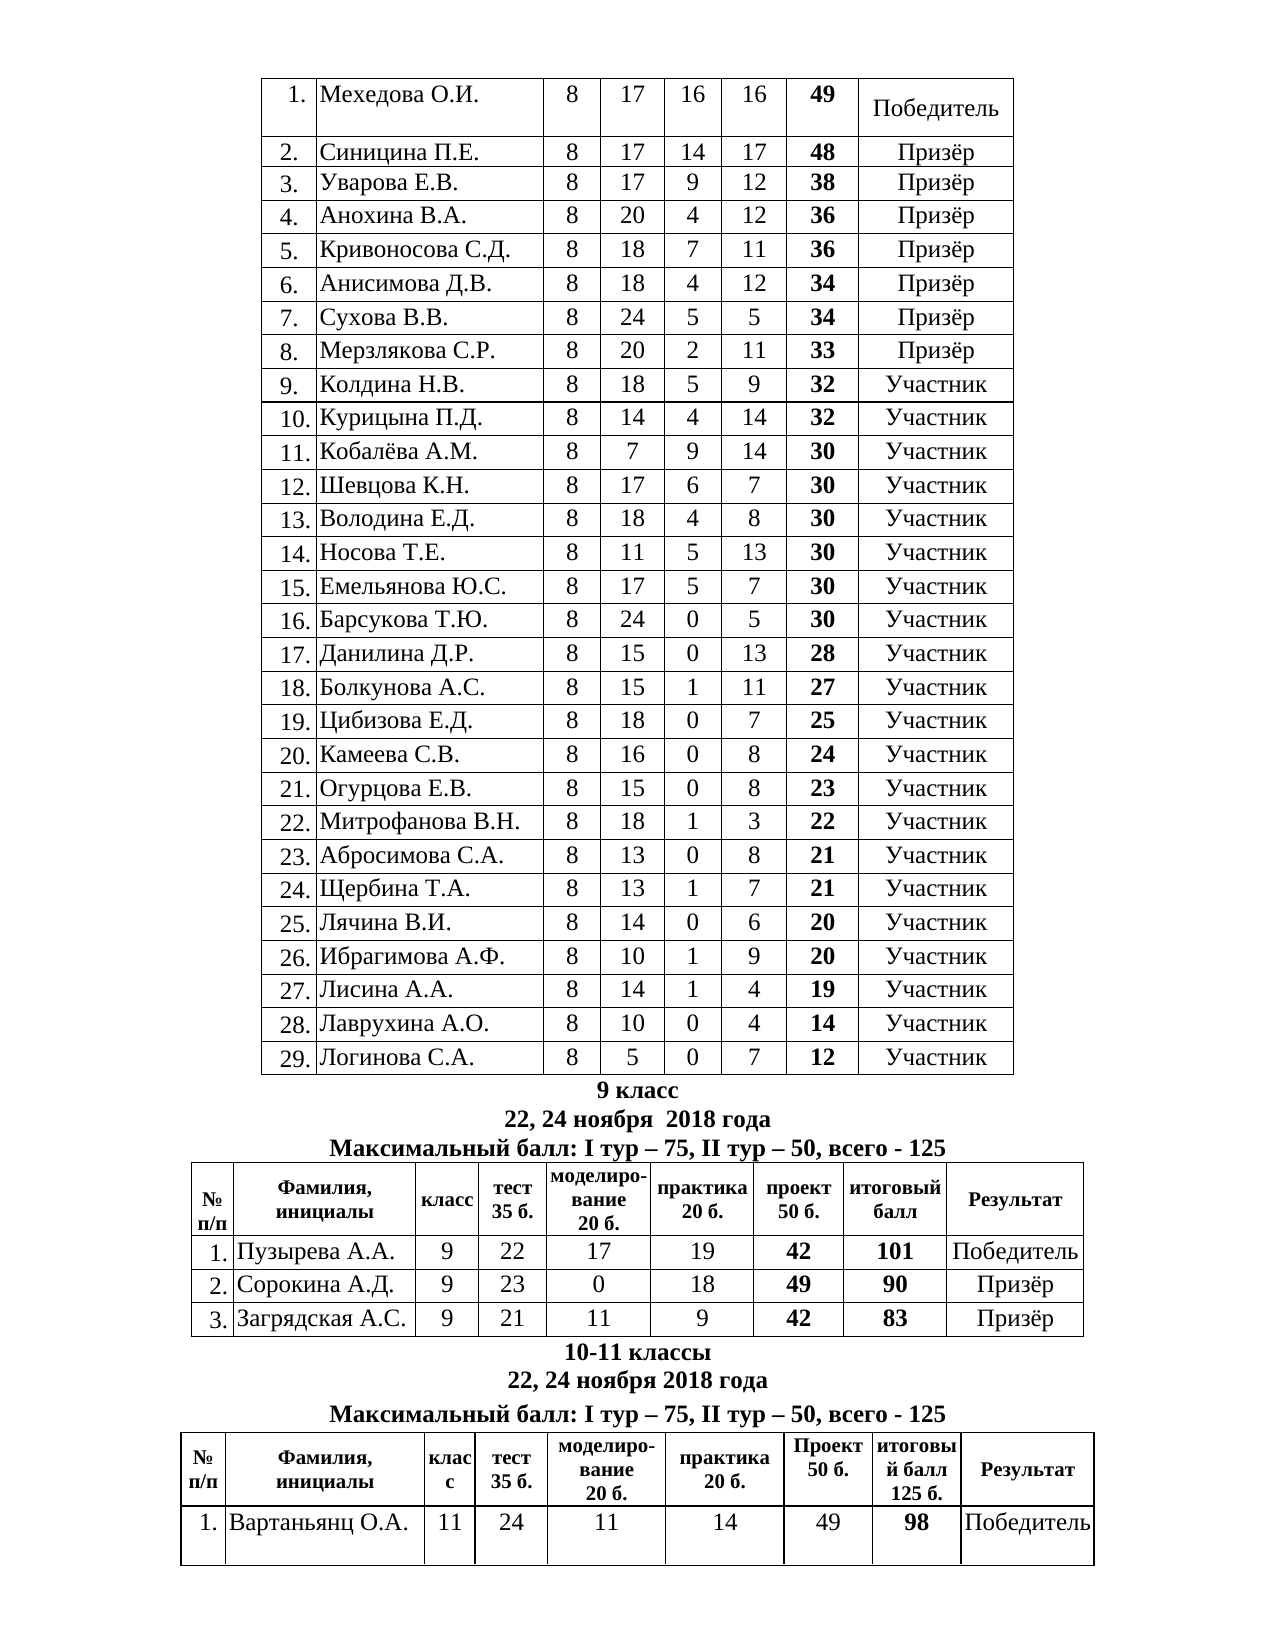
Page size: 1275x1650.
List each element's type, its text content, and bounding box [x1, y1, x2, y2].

table_cell 14 [787, 1008, 858, 1041]
table_cell 8 [544, 705, 600, 738]
table_cell 7 [665, 234, 721, 267]
table_cell 8 [544, 268, 600, 301]
table_cell [262, 874, 316, 906]
table_cell 5 [665, 571, 721, 603]
table_cell 27 [787, 672, 858, 704]
table_cell Сухова В.В. [317, 302, 543, 334]
table_cell 0 [665, 638, 721, 671]
table_cell 8 [722, 739, 786, 772]
table_cell 6 [722, 907, 786, 940]
table_cell [262, 167, 316, 199]
table_cell [262, 806, 316, 839]
table_cell Синицина П.Е. [317, 137, 543, 166]
table_cell 18 [651, 1270, 753, 1302]
table_header итоговый балл 125 б. [873, 1433, 960, 1505]
table_cell 11 [601, 537, 664, 570]
table_cell Лаврухина А.О. [317, 1008, 543, 1041]
table_cell 7 [722, 1042, 786, 1074]
table_cell Участник [859, 403, 1013, 435]
table_cell 8 [544, 436, 600, 469]
table_cell [262, 137, 316, 166]
table_cell 13 [722, 537, 786, 570]
table_cell Колдина Н.В. [317, 369, 543, 401]
table_header класс [425, 1433, 474, 1505]
table_cell 18 [601, 369, 664, 401]
table_cell 4 [722, 1008, 786, 1041]
table_cell Сорокина А.Д. [234, 1270, 415, 1302]
table_cell 8 [544, 470, 600, 502]
table_cell 8 [544, 975, 600, 1007]
table_cell 8 [544, 234, 600, 267]
table_cell 18 [601, 504, 664, 536]
table_cell 14 [666, 1507, 783, 1564]
table_cell [192, 1270, 233, 1302]
table_cell Курицына П.Д. [317, 403, 543, 435]
table_cell 18 [601, 234, 664, 267]
table_cell Володина Е.Д. [317, 504, 543, 536]
table_cell 36 [787, 234, 858, 267]
table_cell 8 [544, 403, 600, 435]
table_cell 98 [873, 1507, 960, 1564]
table_cell 8 [544, 302, 600, 334]
table_cell 19 [787, 975, 858, 1007]
table_cell 42 [754, 1303, 843, 1336]
table_cell 30 [787, 436, 858, 469]
table_header тест 35 б. [479, 1163, 546, 1235]
table_cell Участник [859, 537, 1013, 570]
table_cell 24 [787, 739, 858, 772]
table_cell 1 [665, 672, 721, 704]
table_cell 8 [722, 840, 786, 872]
table_cell 9 [416, 1303, 478, 1336]
table_cell Призёр [859, 302, 1013, 334]
table_cell 0 [665, 773, 721, 805]
table_cell 17 [601, 167, 664, 199]
table_cell 15 [601, 672, 664, 704]
table_cell [262, 1008, 316, 1041]
table_cell Щербина Т.А. [317, 874, 543, 906]
table_cell 8 [544, 907, 600, 940]
table_cell 11 [722, 672, 786, 704]
table_cell 20 [787, 941, 858, 973]
table_cell 8 [544, 79, 600, 136]
table_cell 11 [722, 335, 786, 368]
table_cell Анохина В.А. [317, 201, 543, 233]
table_cell 10 [601, 941, 664, 973]
table_cell 90 [844, 1270, 946, 1302]
table_cell [192, 1303, 233, 1336]
table_cell 8 [544, 773, 600, 805]
table_cell 25 [787, 705, 858, 738]
table_cell Участник [859, 1008, 1013, 1041]
table_cell Участник [859, 369, 1013, 401]
table_cell 17 [601, 571, 664, 603]
table_cell 17 [601, 79, 664, 136]
table_cell 14 [601, 403, 664, 435]
table_cell 23 [787, 773, 858, 805]
table_cell [262, 1042, 316, 1074]
table_cell [262, 705, 316, 738]
text 10-11 классы [59, 1337, 1216, 1366]
table_cell Лисина А.А. [317, 975, 543, 1007]
table_cell Шевцова К.Н. [317, 470, 543, 502]
table_cell Участник [859, 773, 1013, 805]
table_cell [262, 975, 316, 1007]
table_cell 8 [544, 941, 600, 973]
table_cell [262, 537, 316, 570]
table_cell 8 [544, 672, 600, 704]
table_cell 8 [544, 335, 600, 368]
table_cell 1 [665, 941, 721, 973]
table_cell 38 [787, 167, 858, 199]
table_cell 32 [787, 369, 858, 401]
table_cell Логинова С.А. [317, 1042, 543, 1074]
table_cell 15 [601, 773, 664, 805]
table_cell [262, 302, 316, 334]
table_cell 22 [479, 1236, 546, 1268]
table_cell [192, 1236, 233, 1268]
text Максимальный балл: I тур – 75, II тур – 50, всего - 125 [59, 1133, 1216, 1162]
table_cell Участник [859, 705, 1013, 738]
table_header класс [416, 1163, 478, 1235]
table_cell Призёр [859, 234, 1013, 267]
table_cell 8 [544, 638, 600, 671]
table_cell 0 [665, 604, 721, 637]
table_cell Камеева С.В. [317, 739, 543, 772]
table_cell [262, 504, 316, 536]
table_cell 24 [601, 604, 664, 637]
table_header тест 35 б. [476, 1433, 547, 1505]
table_cell 49 [787, 79, 858, 136]
table_cell 28 [787, 638, 858, 671]
table_header практика 20 б. [666, 1433, 783, 1505]
table_cell 33 [787, 335, 858, 368]
table_cell 9 [651, 1303, 753, 1336]
table_cell 13 [722, 638, 786, 671]
table_cell 0 [665, 739, 721, 772]
table_header моделиро- вание 20 б. [548, 1433, 665, 1505]
table_cell Призёр [947, 1303, 1083, 1336]
table_cell 5 [722, 604, 786, 637]
table_cell 13 [601, 874, 664, 906]
table_cell Победитель [947, 1236, 1083, 1268]
table_cell 9 [416, 1270, 478, 1302]
table_cell 1 [665, 975, 721, 1007]
table_cell 23 [479, 1270, 546, 1302]
table_cell Участник [859, 638, 1013, 671]
table_cell Участник [859, 806, 1013, 839]
table_cell [262, 403, 316, 435]
table_cell 6 [665, 470, 721, 502]
table_cell Носова Т.Е. [317, 537, 543, 570]
table_cell Абросимова С.А. [317, 840, 543, 872]
table_cell 83 [844, 1303, 946, 1336]
table_cell [262, 369, 316, 401]
table_cell Кривоносова С.Д. [317, 234, 543, 267]
table_cell 16 [601, 739, 664, 772]
table_cell 3 [722, 806, 786, 839]
table_cell 24 [476, 1507, 547, 1564]
table_cell 20 [601, 201, 664, 233]
table_cell 11 [547, 1303, 650, 1336]
table_cell 8 [544, 504, 600, 536]
table_cell Призёр [859, 335, 1013, 368]
table_cell 10 [601, 1008, 664, 1041]
table_cell Участник [859, 840, 1013, 872]
table_cell 49 [754, 1270, 843, 1302]
table_cell 8 [544, 840, 600, 872]
table_cell Цибизова Е.Д. [317, 705, 543, 738]
table_cell [182, 1507, 225, 1564]
table_cell Призёр [859, 167, 1013, 199]
table_cell 21 [479, 1303, 546, 1336]
table_cell Ибрагимова А.Ф. [317, 941, 543, 973]
table_cell [262, 840, 316, 872]
table_cell 4 [665, 201, 721, 233]
table_cell 8 [722, 773, 786, 805]
table_cell 7 [601, 436, 664, 469]
table_cell Победитель [859, 79, 1013, 136]
table_cell 8 [544, 604, 600, 637]
table_cell 8 [544, 137, 600, 166]
table_cell Вартаньянц О.А. [226, 1507, 424, 1564]
table_cell Митрофанова В.Н. [317, 806, 543, 839]
table_cell 7 [722, 470, 786, 502]
table_cell [262, 773, 316, 805]
table_cell 14 [722, 403, 786, 435]
table_cell [262, 436, 316, 469]
table_cell 17 [547, 1236, 650, 1268]
table_cell 14 [601, 907, 664, 940]
table_cell 14 [665, 137, 721, 166]
table_cell 9 [665, 436, 721, 469]
table_cell Мехедова О.И. [317, 79, 543, 136]
table_cell 4 [722, 975, 786, 1007]
table_cell 30 [787, 604, 858, 637]
table_cell 14 [601, 975, 664, 1007]
table_header практика 20 б. [651, 1163, 753, 1235]
text 9 класс [59, 1075, 1216, 1104]
table_cell 18 [601, 705, 664, 738]
table_cell Данилина Д.Р. [317, 638, 543, 671]
table_header Результат [947, 1163, 1083, 1235]
table_cell 12 [722, 167, 786, 199]
table_cell Участник [859, 604, 1013, 637]
table_cell 4 [665, 268, 721, 301]
table_cell 8 [544, 874, 600, 906]
table_cell [262, 638, 316, 671]
table_cell 7 [722, 571, 786, 603]
table_cell Кобалёва А.М. [317, 436, 543, 469]
table_cell Призёр [859, 137, 1013, 166]
table_cell Призёр [859, 268, 1013, 301]
table_cell 36 [787, 201, 858, 233]
table_header № п/п [192, 1163, 233, 1235]
table_cell 34 [787, 302, 858, 334]
table_cell 15 [601, 638, 664, 671]
table_cell 7 [722, 874, 786, 906]
table_cell 30 [787, 504, 858, 536]
table_cell Призёр [859, 201, 1013, 233]
table_cell 12 [722, 201, 786, 233]
table_cell Победитель [962, 1507, 1093, 1564]
table_cell [262, 234, 316, 267]
table_header Проект 50 б. [785, 1433, 872, 1505]
table_cell 21 [787, 874, 858, 906]
table_cell 18 [601, 806, 664, 839]
table_cell 20 [787, 907, 858, 940]
table_cell 5 [665, 369, 721, 401]
table_cell 19 [651, 1236, 753, 1268]
table_cell Участник [859, 1042, 1013, 1074]
table_cell 5 [722, 302, 786, 334]
table_cell Участник [859, 907, 1013, 940]
table_cell [262, 470, 316, 502]
table_cell 5 [665, 537, 721, 570]
text 22, 24 ноября 2018 года Максимальный балл: I тур – 75, II тур – 50, всего - 125 [59, 1366, 1216, 1427]
table_cell Участник [859, 504, 1013, 536]
table_cell Участник [859, 571, 1013, 603]
table_cell 0 [665, 1008, 721, 1041]
table_cell 5 [665, 302, 721, 334]
table_cell 9 [722, 941, 786, 973]
table_cell 8 [544, 1042, 600, 1074]
table_cell 11 [425, 1507, 474, 1564]
table_cell 8 [544, 739, 600, 772]
table_cell 42 [754, 1236, 843, 1268]
table_cell 16 [722, 79, 786, 136]
table_cell Лячина В.И. [317, 907, 543, 940]
table_cell 0 [665, 840, 721, 872]
table_cell 101 [844, 1236, 946, 1268]
table_cell 12 [722, 268, 786, 301]
table_cell Участник [859, 672, 1013, 704]
table_cell [262, 941, 316, 973]
table_cell 12 [787, 1042, 858, 1074]
table_cell 1 [665, 874, 721, 906]
text 22, 24 ноября 2018 года [59, 1104, 1216, 1133]
table_cell Участник [859, 739, 1013, 772]
table_cell 18 [601, 268, 664, 301]
table_cell 17 [601, 137, 664, 166]
table_cell 48 [787, 137, 858, 166]
table_cell 21 [787, 840, 858, 872]
table_cell 17 [722, 137, 786, 166]
table_cell 8 [544, 201, 600, 233]
table_header Фамилия, инициалы [226, 1433, 424, 1505]
table_cell 13 [601, 840, 664, 872]
table_cell 11 [722, 234, 786, 267]
table_header моделиро- вание 20 б. [547, 1163, 650, 1235]
table_cell Загрядская А.С. [234, 1303, 415, 1336]
table_cell [262, 739, 316, 772]
table_cell Мерзлякова С.Р. [317, 335, 543, 368]
table_header итоговый балл [844, 1163, 946, 1235]
table_header проект 50 б. [754, 1163, 843, 1235]
table_cell 30 [787, 470, 858, 502]
table_cell [262, 604, 316, 637]
table_cell 9 [665, 167, 721, 199]
table_cell Огурцова Е.В. [317, 773, 543, 805]
table_cell Участник [859, 975, 1013, 1007]
table_cell Участник [859, 470, 1013, 502]
table_header Фамилия, инициалы [234, 1163, 415, 1235]
table_cell 22 [787, 806, 858, 839]
table_cell 8 [544, 537, 600, 570]
table_cell [262, 571, 316, 603]
table_cell 8 [544, 369, 600, 401]
table_cell 4 [665, 504, 721, 536]
table_cell 0 [665, 705, 721, 738]
table_cell 20 [601, 335, 664, 368]
table_cell Пузырева А.А. [234, 1236, 415, 1268]
table_cell 0 [547, 1270, 650, 1302]
table_cell [262, 335, 316, 368]
table_cell 30 [787, 537, 858, 570]
table_cell 8 [544, 571, 600, 603]
table_cell 1 [665, 806, 721, 839]
table_cell 30 [787, 571, 858, 603]
table_cell Уварова Е.В. [317, 167, 543, 199]
table_cell 32 [787, 403, 858, 435]
table_cell [262, 672, 316, 704]
table_cell Призёр [947, 1270, 1083, 1302]
table_cell Болкунова А.С. [317, 672, 543, 704]
table_cell [262, 201, 316, 233]
table_header № п/п [182, 1433, 225, 1505]
table_cell Емельянова Ю.С. [317, 571, 543, 603]
table_cell 4 [665, 403, 721, 435]
table_cell Участник [859, 436, 1013, 469]
table_cell 0 [665, 1042, 721, 1074]
table_cell Анисимова Д.В. [317, 268, 543, 301]
table_cell Участник [859, 941, 1013, 973]
table_cell 9 [722, 369, 786, 401]
table_cell [262, 79, 316, 136]
table_cell 8 [544, 1008, 600, 1041]
table_cell 5 [601, 1042, 664, 1074]
table_cell 7 [722, 705, 786, 738]
table_cell 8 [544, 167, 600, 199]
table_cell 17 [601, 470, 664, 502]
table_cell [262, 268, 316, 301]
table_cell 49 [785, 1507, 872, 1564]
table_cell 0 [665, 907, 721, 940]
table_cell 34 [787, 268, 858, 301]
table_cell 8 [722, 504, 786, 536]
table_header Результат [962, 1433, 1093, 1505]
table_cell Участник [859, 874, 1013, 906]
table_cell [262, 907, 316, 940]
table_cell 8 [544, 806, 600, 839]
table_cell 9 [416, 1236, 478, 1268]
table_cell 2 [665, 335, 721, 368]
table_cell 16 [665, 79, 721, 136]
table_cell 11 [548, 1507, 665, 1564]
table_cell 24 [601, 302, 664, 334]
table_cell Барсукова Т.Ю. [317, 604, 543, 637]
table_cell 14 [722, 436, 786, 469]
